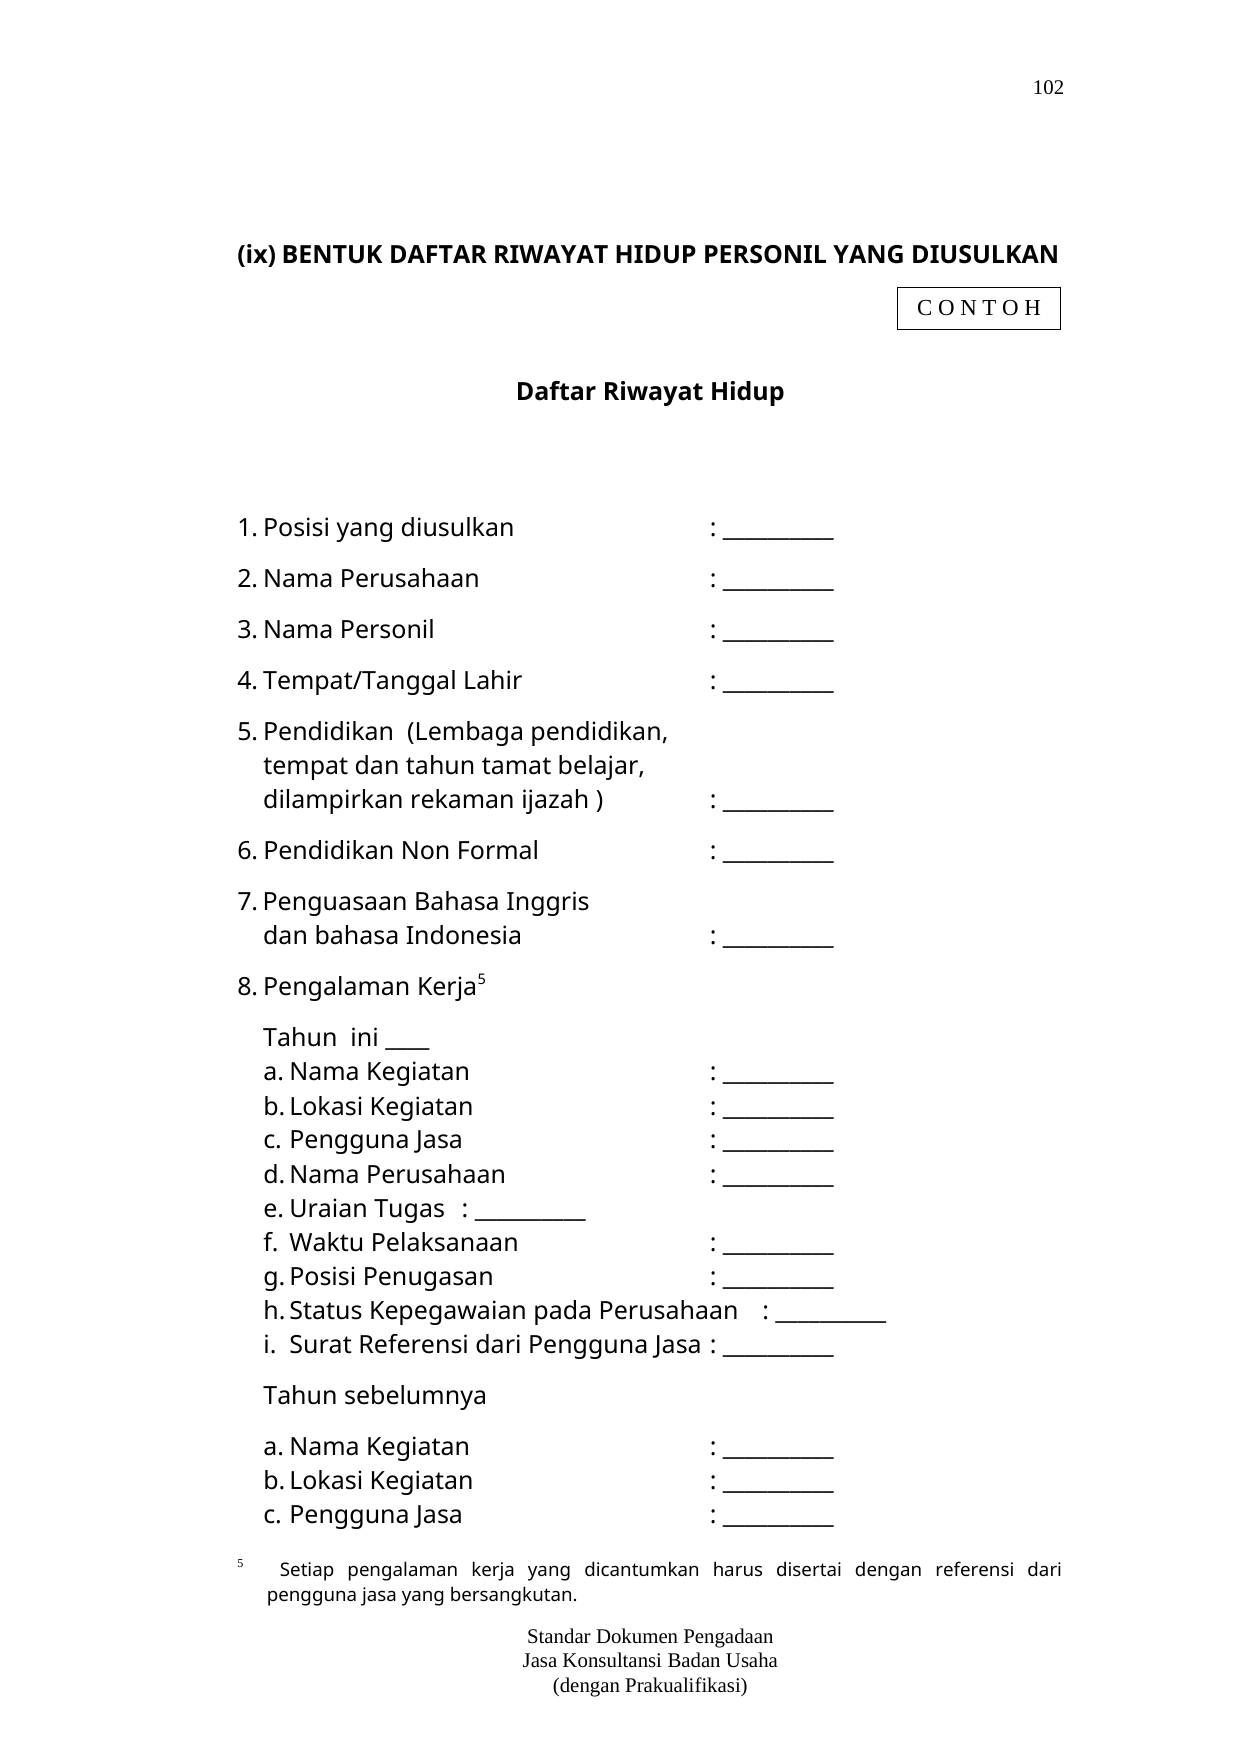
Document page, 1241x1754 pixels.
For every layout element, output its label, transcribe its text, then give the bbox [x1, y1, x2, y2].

subtitle BENTUK DAFTAR RIWAYAT HIDUP PERSONIL YANG DIUSULKAN [237, 237, 1063, 271]
list Nama Perusahaan : __________ [263, 1156, 1063, 1190]
text tempat dan tahun tamat belajar, [237, 748, 1063, 782]
list Lokasi Kegiatan : __________ [263, 1463, 1063, 1497]
list Nama Kegiatan : __________ [263, 1429, 1063, 1463]
text 6. Pendidikan Non Formal : __________ [237, 833, 1063, 867]
text dan bahasa Indonesia : __________ [237, 918, 1063, 952]
text 5. Pendidikan (Lembaga pendidikan, [237, 714, 1063, 748]
list Pengguna Jasa : __________ [263, 1122, 1063, 1156]
list Surat Referensi dari Pengguna Jasa : __________ [263, 1327, 1063, 1361]
text Daftar Riwayat Hidup [237, 373, 1063, 407]
text 4. Tempat/Tanggal Lahir : __________ [237, 663, 1063, 697]
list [263, 1292, 1063, 1327]
text Tahun ini ____ [237, 1020, 1063, 1054]
list Waktu Pelaksanaan : __________ [263, 1224, 1063, 1258]
list Uraian Tugas : __________ [263, 1190, 1063, 1224]
text 3. Nama Personil : __________ [237, 612, 1063, 646]
list Lokasi Kegiatan : __________ [263, 1088, 1063, 1122]
text Tahun sebelumnya [263, 1378, 1063, 1412]
list Posisi Penugasan : __________ [263, 1258, 1063, 1292]
text a. Nama Kegiatan : __________ [263, 1054, 1063, 1088]
text 7. Penguasaan Bahasa Inggris [237, 884, 1063, 918]
text 1. Posisi yang diusulkan : __________ [237, 509, 1063, 543]
text 8. Pengalaman Kerja [237, 969, 1063, 1003]
text 2. Nama Perusahaan : __________ [237, 561, 1063, 594]
list Pengguna Jasa : __________ [263, 1497, 1063, 1531]
text dilampirkan rekaman ijazah ) : __________ [237, 782, 1063, 816]
